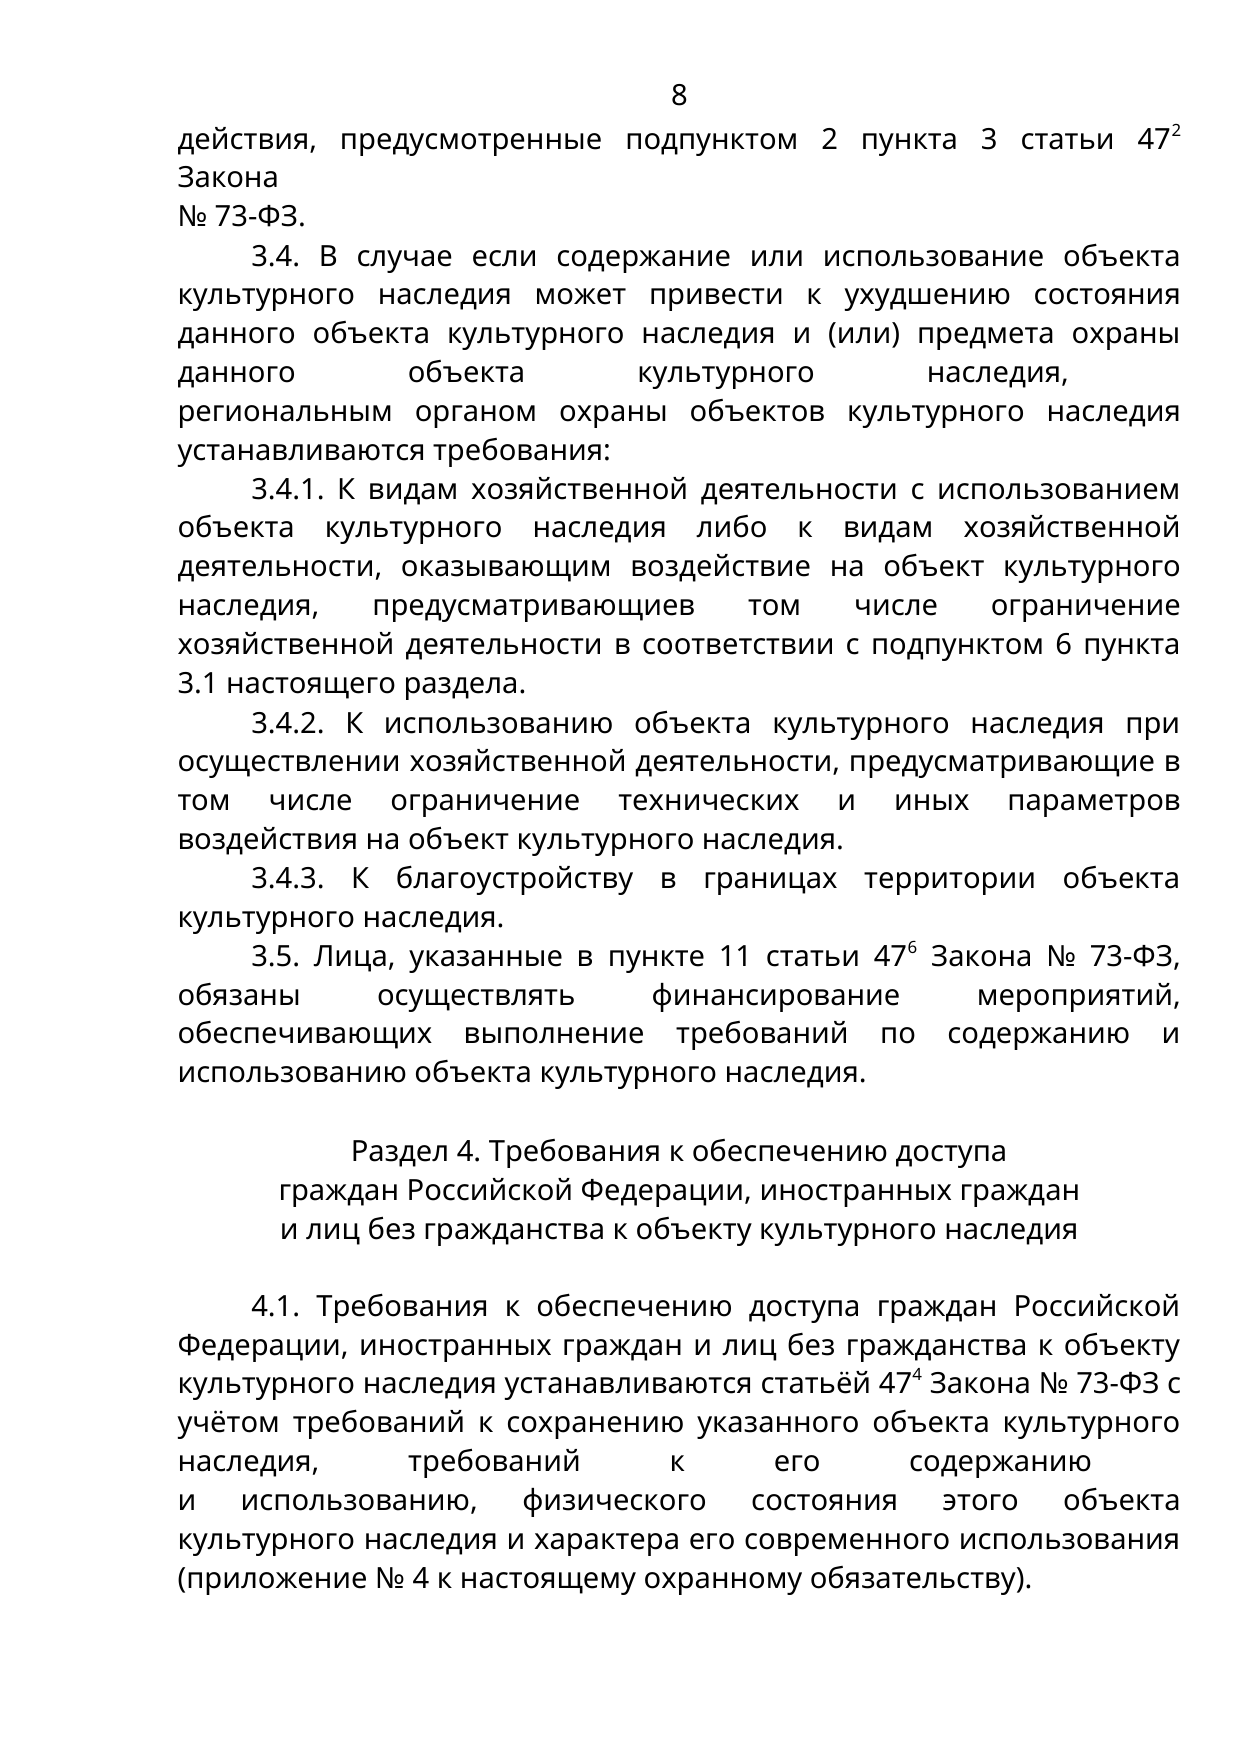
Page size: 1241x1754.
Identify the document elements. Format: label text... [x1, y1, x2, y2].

text 3.4.3. К благоустройству в границах территории объекта культурного наследия. [177, 858, 1181, 936]
text граждан Российской Федерации, иностранных граждан [177, 1169, 1181, 1208]
text 3.4. В случае если содержание или использование объекта культурного наследия может привести к ухудшению состояния данного объекта культурного наследия и (или) предмета охраны данного объекта культурного наследия, региональным органом охраны объектов культурного наследия устанавливаются требования: [177, 235, 1181, 468]
text Раздел 4. Требования к обеспечению доступа [177, 1130, 1181, 1169]
text 3.4.1. К видам хозяйственной деятельности с использованием объекта культурного наследия либо к видам хозяйственной деятельности, оказывающим воздействие на объект культурного наследия, предусматривающиев том числе ограничение хозяйственной деятельности в соответствии с подпунктом 6 пункта 3.1 настоящего раздела. [177, 468, 1181, 702]
text и лиц без гражданства к объекту культурного наследия [177, 1208, 1181, 1247]
text 4.1. Требования к обеспечению доступа граждан Российской Федерации, иностранных граждан и лиц без гражданства к объекту культурного наследия устанавливаются статьёй 474 Закона № 73-ФЗ с учётом требований к сохранению указанного объекта культурного наследия, требований к его содержанию и использованию, физического состояния этого объекта культурного наследия и характера его современного использования (приложение № 4 к настоящему охранному обязательству). [177, 1286, 1181, 1597]
text 3.4.2. К использованию объекта культурного наследия при осуществлении хозяйственной деятельности, предусматривающие в том числе ограничение технических и иных параметров воздействия на объект культурного наследия. [177, 702, 1181, 858]
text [177, 118, 1181, 235]
text 3.5. Лица, указанные в пункте 11 статьи 476 Закона № 73-ФЗ, обязаны осуществлять финансирование мероприятий, обеспечивающих выполнение требований по содержанию и использованию объекта культурного наследия. [177, 936, 1181, 1091]
